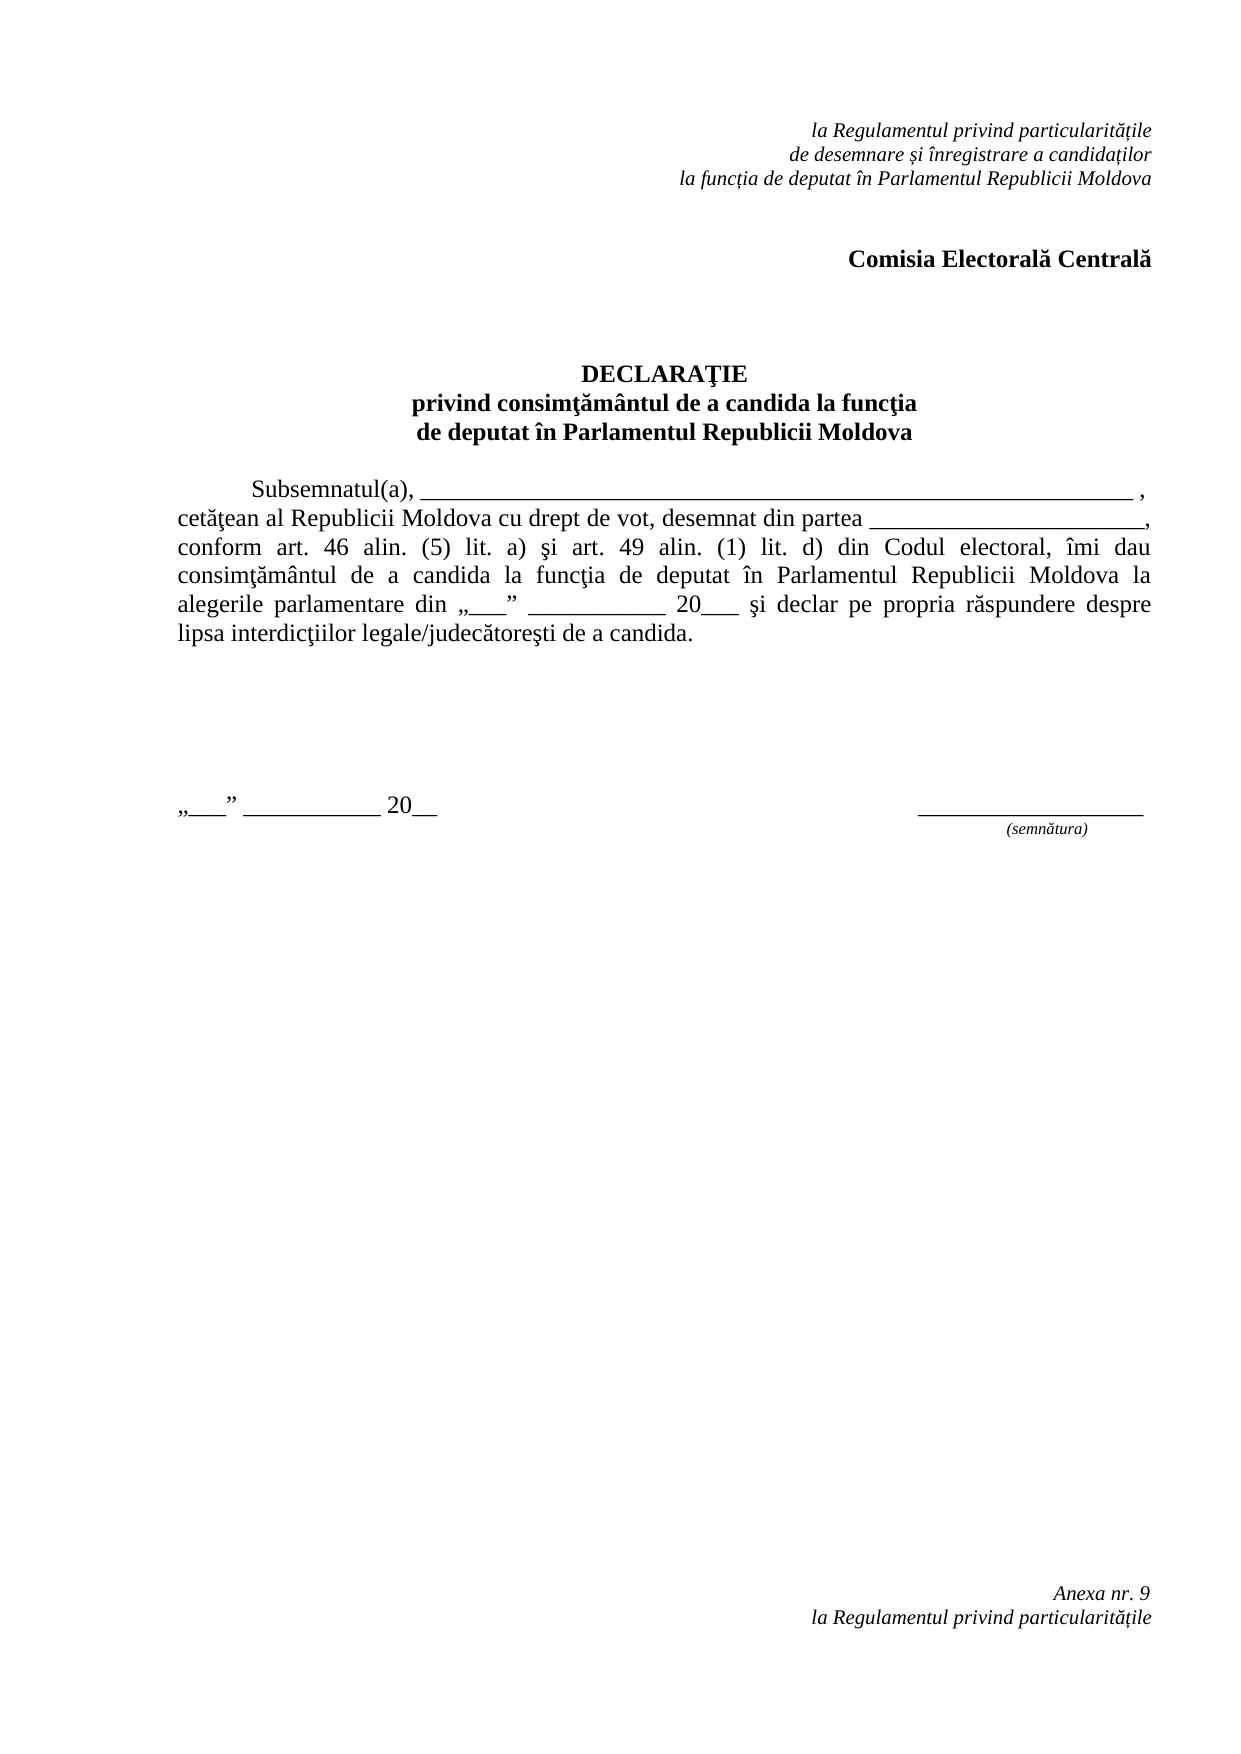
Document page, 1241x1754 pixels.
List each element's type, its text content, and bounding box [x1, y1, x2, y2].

text la Regulamentul privind particularitățile [177, 1605, 1152, 1629]
text cetăţean al Republicii Moldova cu drept de vot, desemnat din partea ______________________, conform art. 46 alin. (5) lit. a) şi art. 49 alin. (1) lit. d) din Codul electoral, îmi dau consimţământul de a candida la funcţia de deputat în Parlamentul Republicii Moldova la alegerile parlamentare din „___” ___________ 20___ şi declar pe propria răspundere despre lipsa interdicţiilor legale/judecătoreşti de a candida. [177, 503, 1152, 647]
text DECLARAŢIE [177, 359, 1152, 388]
text privind consimţământul de a candida la funcţia [177, 388, 1152, 417]
text Subsemnatul(a), _________________________________________________________ , [177, 474, 1152, 503]
text „___” ___________ 20__ __________________ [177, 790, 1152, 819]
text la Regulamentul privind particularitățile [177, 118, 1152, 142]
text de deputat în Parlamentul Republicii Moldova [177, 417, 1152, 445]
text Anexa nr. 9 [177, 1581, 1152, 1605]
text Comisia Electorală Centrală [177, 244, 1152, 273]
text de desemnare și înregistrare a candidaților [177, 142, 1152, 166]
text (semnătura) [177, 819, 1152, 838]
text la funcția de deputat în Parlamentul Republicii Moldova [177, 166, 1152, 190]
